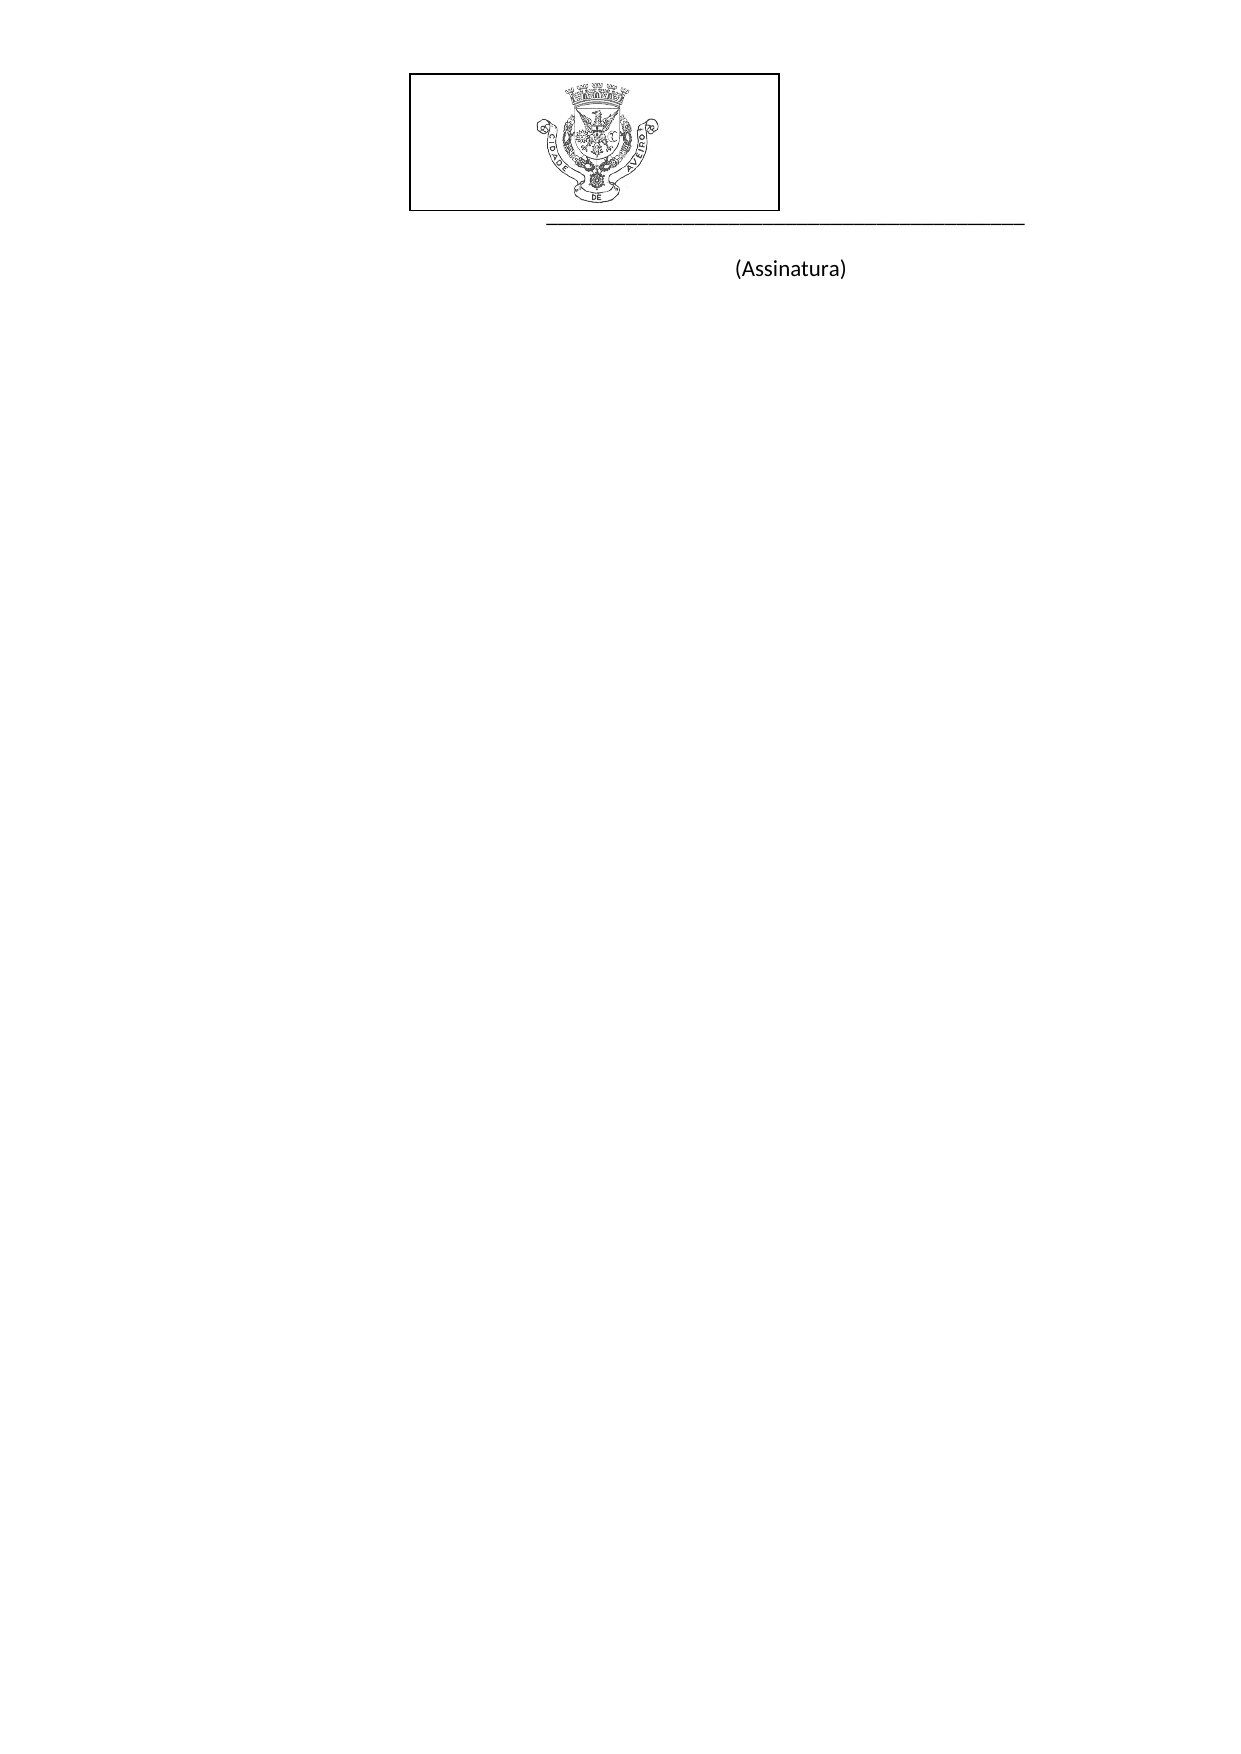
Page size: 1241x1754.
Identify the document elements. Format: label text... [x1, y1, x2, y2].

picture [535, 81, 659, 201]
text __________________________________________ [472, 201, 1063, 229]
text (Assinatura) [620, 254, 1063, 282]
